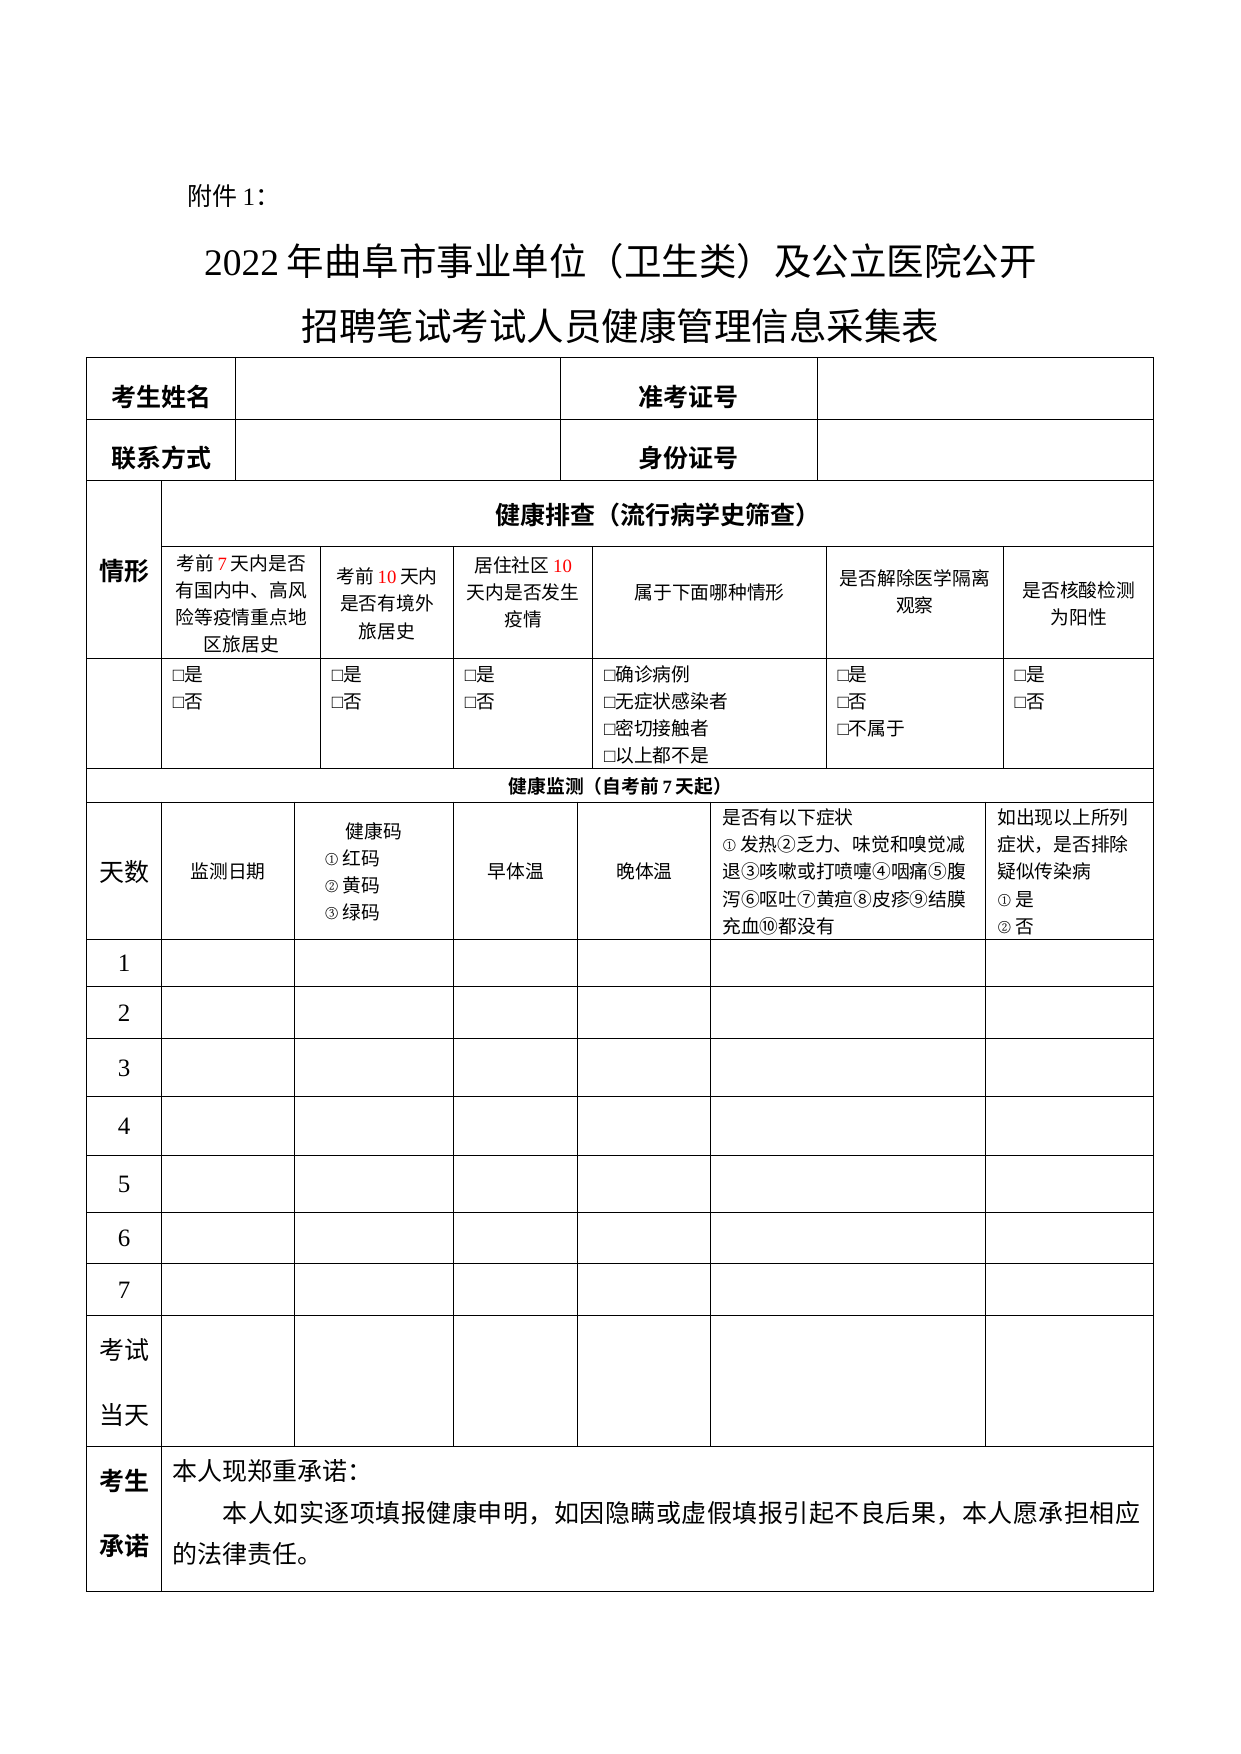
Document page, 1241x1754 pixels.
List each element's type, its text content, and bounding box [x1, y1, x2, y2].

table_cell [578, 1156, 710, 1212]
table_cell [578, 940, 710, 986]
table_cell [162, 1447, 1153, 1591]
table_cell 4 [87, 1097, 161, 1155]
table_cell 天数 [87, 803, 161, 939]
table_cell [578, 1097, 710, 1155]
table_cell 如出现以上所列症状，是否排除疑似传染病 ①是 ②否 [986, 803, 1153, 939]
table_cell 健康监测（自考前7天起） [87, 769, 1153, 802]
table_cell [578, 1039, 710, 1096]
table_cell 联系方式 [87, 420, 235, 480]
table_cell □是 □否 [1004, 659, 1153, 768]
table_cell [711, 1039, 985, 1096]
table_cell 晚体温 [578, 803, 710, 939]
table_cell 7 [87, 1264, 161, 1315]
table_cell [711, 987, 985, 1037]
table_cell [986, 1264, 1153, 1315]
table_cell [162, 987, 294, 1037]
table_cell [162, 1156, 294, 1212]
table_cell [162, 1316, 294, 1446]
table_cell [454, 1316, 577, 1446]
table_cell 健康码 ①红码 ②黄码 ③绿码 [295, 803, 453, 939]
table_cell [711, 1213, 985, 1263]
table_header [818, 358, 1153, 418]
table_cell [986, 940, 1153, 986]
table_cell [454, 1264, 577, 1315]
table_cell 1 [87, 940, 161, 986]
table_cell 2 [87, 987, 161, 1037]
table_cell [578, 1316, 710, 1446]
table_cell [162, 1039, 294, 1096]
table_cell [454, 987, 577, 1037]
table_cell [986, 1039, 1153, 1096]
text 附件1： [187, 162, 1053, 227]
table_cell 3 [87, 1039, 161, 1096]
table_cell [295, 1264, 453, 1315]
table_cell 身份证号 [561, 420, 817, 480]
table_cell [986, 987, 1153, 1037]
table_cell [295, 1039, 453, 1096]
table_cell [295, 940, 453, 986]
table_cell 考生承诺 [87, 1447, 161, 1591]
table_header 准考证号 [561, 358, 817, 418]
table_cell [578, 1213, 710, 1263]
table_cell [162, 940, 294, 986]
table_cell 早体温 [454, 803, 577, 939]
table_cell [295, 1097, 453, 1155]
table_cell [711, 1316, 985, 1446]
table_cell 情形 [87, 481, 161, 658]
table_cell □确诊病例 □无症状感染者 □密切接触者 □以上都不是 [593, 659, 826, 768]
table_cell [295, 1213, 453, 1263]
table_cell [162, 1097, 294, 1155]
table_cell [711, 1156, 985, 1212]
table_cell [578, 1264, 710, 1315]
table_cell [454, 940, 577, 986]
table_cell [578, 987, 710, 1037]
table_cell [162, 1213, 294, 1263]
table_cell 5 [87, 1156, 161, 1212]
table_cell 是否有以下症状 ①发热②乏力、味觉和嗅觉减退③咳嗽或打喷嚏④咽痛⑤腹泻⑥呕吐⑦黄疸⑧皮疹⑨结膜充血⑩都没有 [711, 803, 985, 939]
table_cell [454, 1156, 577, 1212]
table_cell 是否核酸检测为阳性 [1004, 547, 1153, 658]
table_cell [818, 420, 1153, 480]
table_cell □是 □否 □不属于 [827, 659, 1003, 768]
table_cell [986, 1156, 1153, 1212]
table_cell 考前7天内是否有国内中、高风险等疫情重点地区旅居史 [162, 547, 320, 658]
table_cell [454, 1039, 577, 1096]
text 2022年曲阜市事业单位（卫生类）及公立医院公开招聘笔试考试人员健康管理信息采集表 [187, 227, 1053, 357]
table_cell □是 □否 [454, 659, 592, 768]
table_cell [295, 1156, 453, 1212]
table_cell [986, 1213, 1153, 1263]
table_cell 监测日期 [162, 803, 294, 939]
table_cell 是否解除医学隔离观察 [827, 547, 1003, 658]
table_cell [162, 1264, 294, 1315]
table_cell 属于下面哪种情形 [593, 547, 826, 658]
table_cell 考试当天 [87, 1316, 161, 1446]
table_cell [295, 987, 453, 1037]
table_cell [87, 659, 161, 768]
table_cell 考前10天内是否有境外旅居史 [321, 547, 453, 658]
table_cell [711, 1097, 985, 1155]
table_cell [986, 1316, 1153, 1446]
table_cell [236, 420, 560, 480]
table_header 考生姓名 [87, 358, 235, 418]
table_cell [711, 1264, 985, 1315]
table_cell 6 [87, 1213, 161, 1263]
table_cell [986, 1097, 1153, 1155]
table_cell [295, 1316, 453, 1446]
table_cell 居住社区10天内是否发生疫情 [454, 547, 592, 658]
table_cell [454, 1097, 577, 1155]
table_header [236, 358, 560, 418]
table_cell [711, 940, 985, 986]
table_cell □是 □否 [162, 659, 320, 768]
table_cell [454, 1213, 577, 1263]
table_cell □是 □否 [321, 659, 453, 768]
table_cell 健康排查（流行病学史筛查） [162, 481, 1153, 546]
